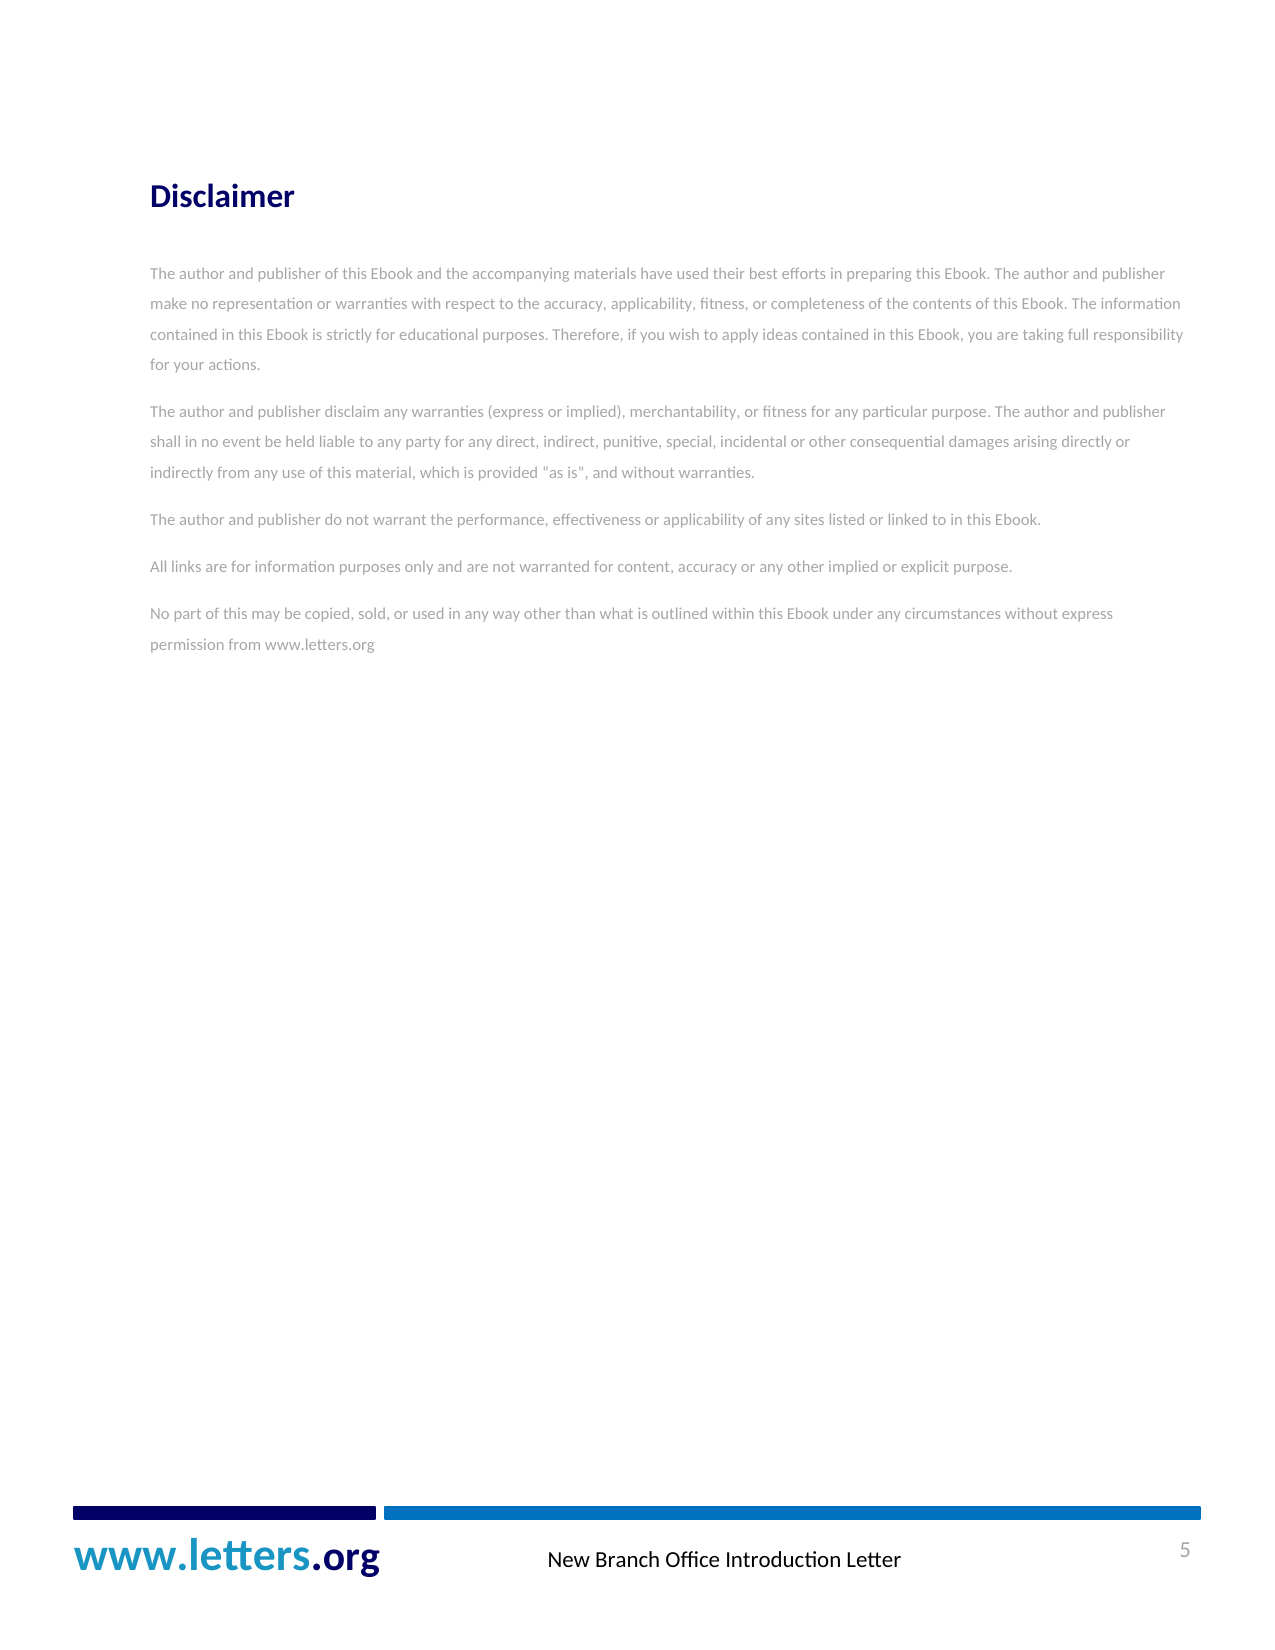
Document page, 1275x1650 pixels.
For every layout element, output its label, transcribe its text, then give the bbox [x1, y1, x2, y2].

text No part of this may be copied, sold, or used in any way other than what is outlined within this Ebook under any circumstances without express permission from www.letters.org [150, 603, 1191, 654]
text All links are for information purposes only and are not warranted for content, accuracy or any other implied or explicit purpose. [150, 556, 1191, 577]
subtitle Disclaimer [150, 175, 1191, 260]
text The author and publisher do not warrant the performance, effectiveness or applicability of any sites listed or linked to in this Ebook. [150, 509, 1191, 529]
text The author and publisher of this Ebook and the accompanying materials have used their best efforts in preparing this Ebook. The author and publisher make no representation or warranties with respect to the accuracy, applicability, fitness, or completeness of the contents of this Ebook. The information contained in this Ebook is strictly for educational purposes. Therefore, if you wish to apply ideas contained in this Ebook, you are taking full responsibility for your actions. [150, 263, 1191, 374]
text The author and publisher disclaim any warranties (express or implied), merchantability, or fitness for any particular purpose. The author and publisher shall in no event be held liable to any party for any direct, indirect, punitive, special, incidental or other consequential damages arising directly or indirectly from any use of this material, which is provided “as is”, and without warranties. [150, 401, 1191, 482]
